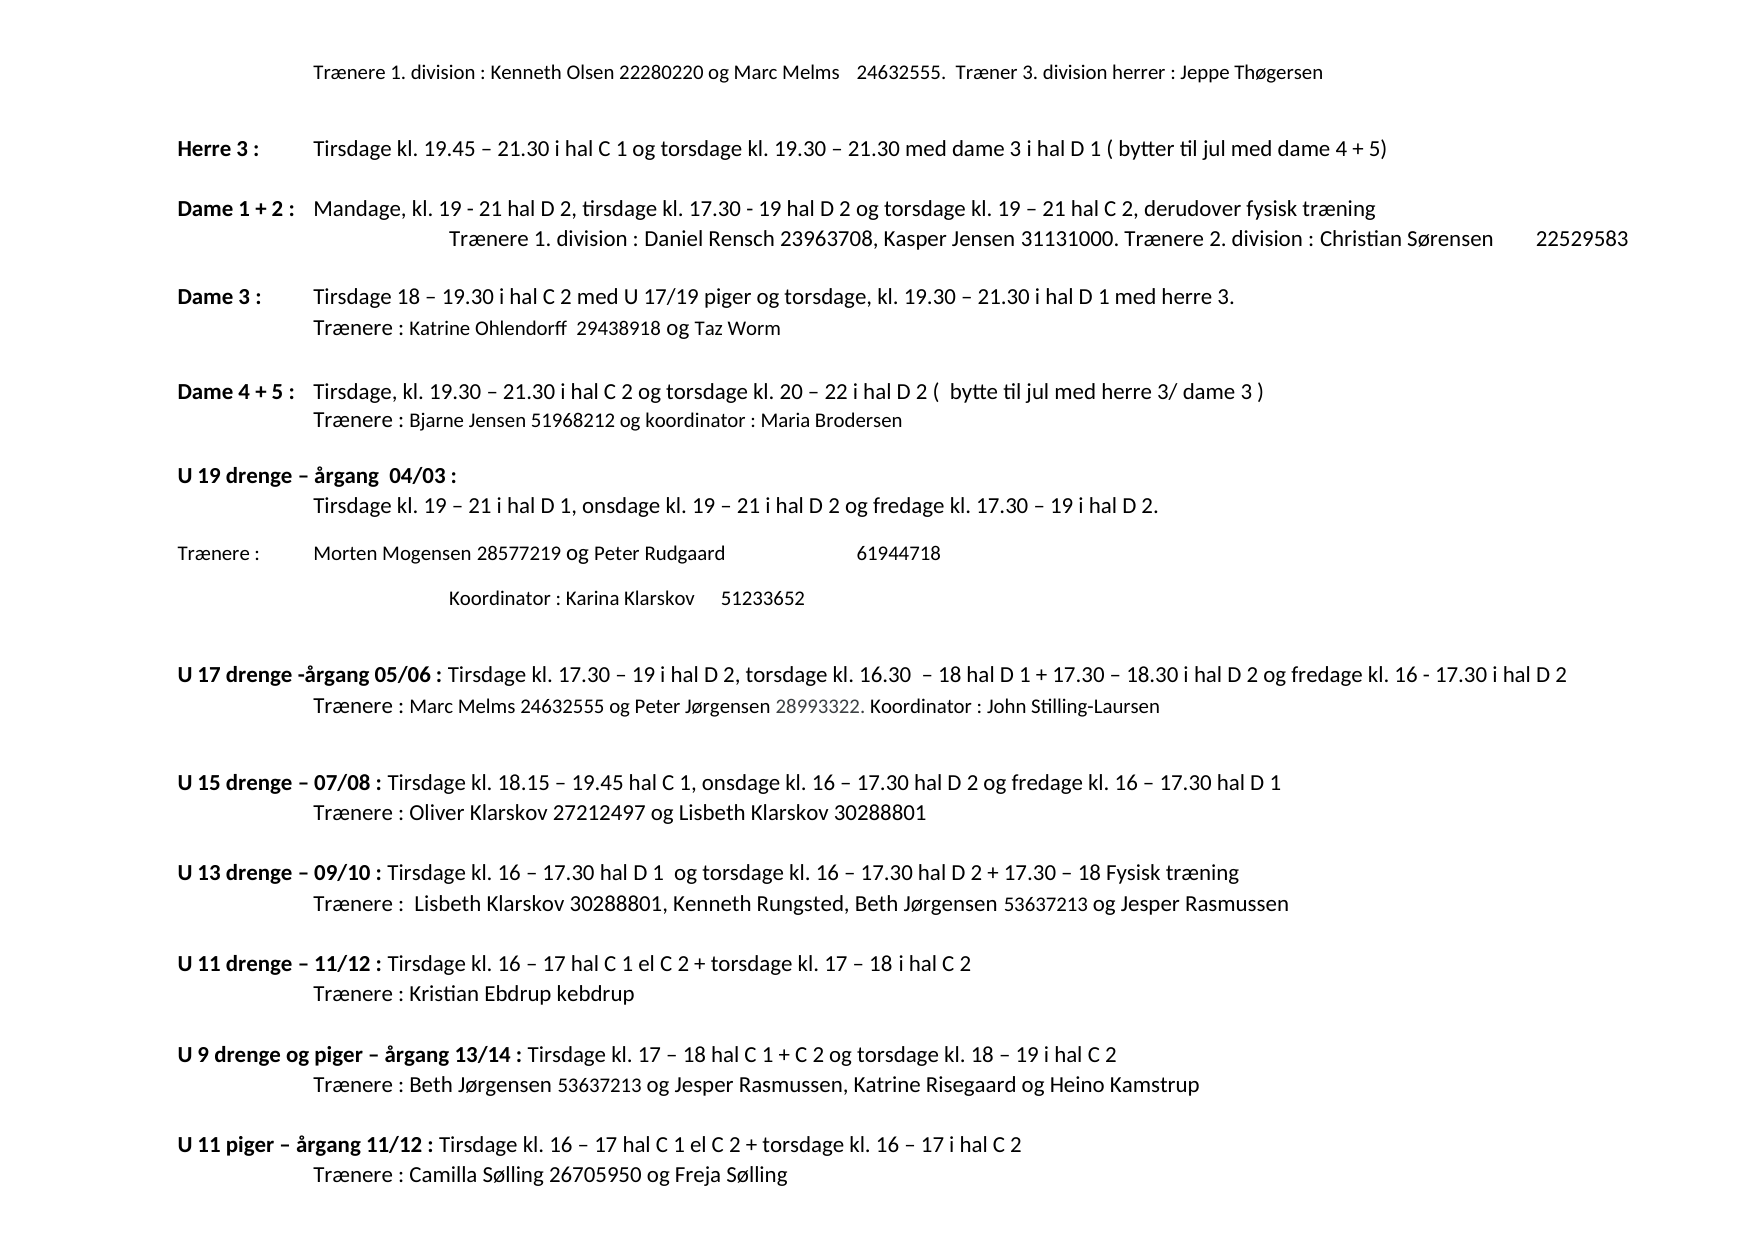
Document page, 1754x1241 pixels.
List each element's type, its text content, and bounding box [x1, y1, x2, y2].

text Herre 3 : Tirsdage kl. 19.45 – 21.30 i hal C 1 og torsdage kl. 19.30 – 21.30 med dame 3 i hal D 1 ( bytter til jul med dame 4 + 5) [177, 134, 1698, 162]
text U 17 drenge -årgang 05/06 : Tirsdage kl. 17.30 – 19 i hal D 2, torsdage kl. 16.30 – 18 hal D 1 + 17.30 – 18.30 i hal D 2 og fredage kl. 16 - 17.30 i hal D 2 [177, 661, 1698, 688]
text Dame 4 + 5 : Tirsdage, kl. 19.30 – 21.30 i hal C 2 og torsdage kl. 20 – 22 i hal D 2 ( bytte til jul med herre 3/ dame 3 ) [177, 377, 1698, 405]
text Trænere 1. division : Daniel Rensch 23963708, Kasper Jensen 31131000. Trænere 2. division : Christian Sørensen 22529583 [449, 224, 1021, 252]
text Trænere : Bjarne Jensen 51968212 og koordinator : Maria Brodersen [177, 405, 1698, 433]
text Koordinator : Karina Klarskov 51233652 [177, 586, 1698, 611]
text Trænere : Camilla Sølling 26705950 og Freja Sølling [177, 1161, 1698, 1188]
text Trænere : Lisbeth Klarskov 30288801, Kenneth Rungsted, Beth Jørgensen 53637213 og Jesper Rasmussen [177, 889, 1698, 917]
text Trænere : Beth Jørgensen 53637213 og Jesper Rasmussen, Katrine Risegaard og Heino Kamstrup [177, 1070, 1698, 1098]
text U 11 piger – årgang 11/12 : Tirsdage kl. 16 – 17 hal C 1 el C 2 + torsdage kl. 16 – 17 i hal C 2 [177, 1130, 1698, 1158]
text U 15 drenge – 07/08 : Tirsdage kl. 18.15 – 19.45 hal C 1, onsdage kl. 16 – 17.30 hal D 2 og fredage kl. 16 – 17.30 hal D 1 [177, 768, 1698, 796]
text Tirsdage kl. 19 – 21 i hal D 1, onsdage kl. 19 – 21 i hal D 2 og fredage kl. 17.30 – 19 i hal D 2. [177, 491, 1698, 519]
text U 19 drenge – årgang 04/03 : [177, 461, 1698, 489]
text Dame 1 + 2 : Mandage, kl. 19 - 21 hal D 2, tirsdage kl. 17.30 - 19 hal D 2 og torsdage kl. 19 – 21 hal C 2, derudover fysisk træning [177, 194, 1698, 222]
text Trænere 1. division : Daniel Rensch 23963708, Kasper Jensen 31131000. Trænere 2. division : Christian Sørensen 22529583 [1320, 224, 1698, 252]
text Trænere : Katrine Ohlendorff 29438918 og Taz Worm [177, 313, 1698, 341]
text Trænere 1. division : Kenneth Olsen 22280220 og Marc Melms 24632555. Træner 3. division herrer : Jeppe Thøgersen [177, 59, 1698, 84]
text U 11 drenge – 11/12 : Tirsdage kl. 16 – 17 hal C 1 el C 2 + torsdage kl. 17 – 18 i hal C 2 [177, 949, 1698, 977]
text Trænere : Oliver Klarskov 27212497 og Lisbeth Klarskov 30288801 [177, 798, 1698, 826]
text Trænere : Kristian Ebdrup kebdrup [177, 979, 1698, 1007]
text Dame 3 : Tirsdage 18 – 19.30 i hal C 2 med U 17/19 piger og torsdage, kl. 19.30 – 21.30 i hal D 1 med herre 3. [177, 282, 1698, 311]
text Trænere : Marc Melms 24632555 og Peter Jørgensen 28993322. Koordinator : John Stilling-Laursen [177, 691, 1698, 719]
text U 13 drenge – 09/10 : Tirsdage kl. 16 – 17.30 hal D 1 og torsdage kl. 16 – 17.30 hal D 2 + 17.30 – 18 Fysisk træning [177, 858, 1698, 886]
text Trænere : Morten Mogensen 28577219 og Peter Rudgaard 61944718 [177, 538, 1698, 566]
text U 9 drenge og piger – årgang 13/14 : Tirsdage kl. 17 – 18 hal C 1 + C 2 og torsdage kl. 18 – 19 i hal C 2 [177, 1040, 1698, 1068]
